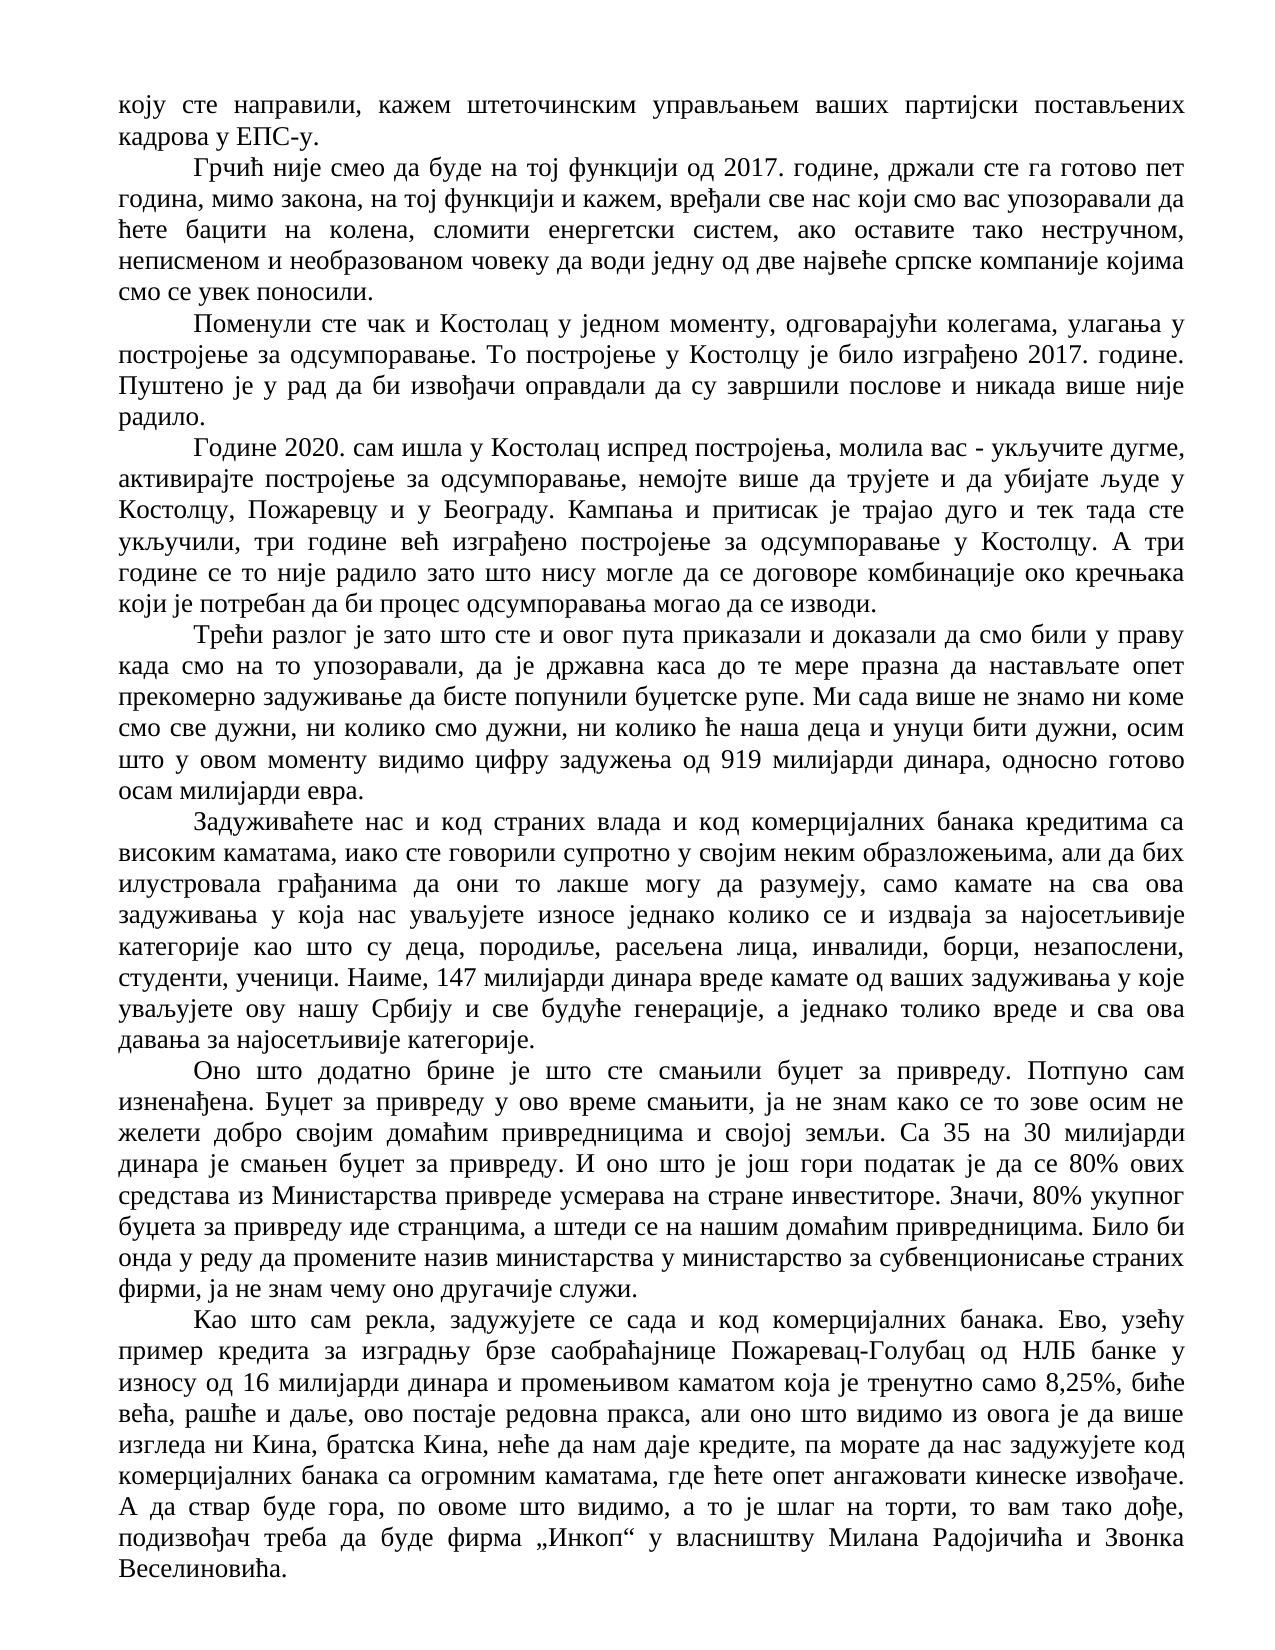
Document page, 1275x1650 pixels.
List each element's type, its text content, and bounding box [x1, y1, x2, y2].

text Грчић није смео да буде на тој функцији од 2017. године, држали сте га готово пет година, мимо закона, на тој функцији и кажем, вређали све нас који смо вас упозоравали да ћете бацити на колена, сломити енергетски систем, ако оставите тако нестручном, неписменом и необразованом човеку да води једну од две највеће српске компаније којима смо се увек поносили. [118, 151, 1186, 307]
text Оно што додатно брине је што сте смањили буџет за привреду. Потпуно сам изненађена. Буџет за привреду у ово време смањити, ја не знам како се то зове осим не желети добро својим домаћим привредницима и својој земљи. Са 35 на 30 милијарди динара је смањен буџет за привреду. И оно што је још гори податак је да се 80% ових средстава из Министарства привреде усмерава на стране инвеститоре. Значи, 80% укупног буџета за привреду иде странцима, а штеди се на нашим домаћим привредницима. Било би онда у реду да промените назив министарства у министарство за субвенционисање страних фирми, ја не знам чему оно другачије служи. [118, 1054, 1186, 1303]
text Задуживаћете нас и код страних влада и код комерцијалних банака кредитима са високим каматама, иако сте говорили супротно у својим неким образложењима, али да бих илустровала грађанима да они то лакше могу да разумеју, само камате на сва ова задуживања у која нас уваљујете износе једнако колико се и издваја за најосетљивије категорије као што су деца, породиље, расељена лица, инвалиди, борци, незапослени, студенти, ученици. Наиме, 147 милијарди динара вреде камате од ваших задуживања у које уваљујете ову нашу Србију и све будуће генерације, а једнако толико вреде и сва ова давања за најосетљивије категорије. [118, 805, 1186, 1054]
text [118, 89, 1186, 151]
text Поменули сте чак и Костолац у једном моменту, одговарајући колегама, улагања у постројење за одсумпоравање. То постројење у Костолцу је било изграђено 2017. године. Пуштено је у рад да би извођачи оправдали да су завршили послове и никада више није радило. [118, 307, 1186, 431]
text Као што сам рекла, задужујете се сада и код комерцијалних банака. Ево, узећу пример кредита за изградњу брзе саобраћајнице Пожаревац-Голубац од НЛБ банке у износу од 16 милијарди динара и промењивом каматом која је тренутно само 8,25%, биће већа, рашће и даље, ово постаје редовна пракса, али оно што видимо из овога је да више изгледа ни Кина, братска Кина, неће да нам даје кредите, па морате да нас задужујете код комерцијалних банака са огромним каматама, где ћете опет ангажовати кинеске извођаче. А да ствар буде гора, по овоме што видимо, а то је шлаг на торти, то вам тако дође, подизвођач треба да буде фирма „Инкоп“ у власништву Милана Радојичића и Звонка Веселиновића. [118, 1303, 1186, 1584]
text Године 2020. сам ишла у Костолац испред постројења, молила вас - укључите дугме, активирајте постројење за одсумпоравање, немојте више да трујете и да убијате људе у Костолцу, Пожаревцу и у Београду. Кампања и притисак је трајао дуго и тек тада сте укључили, три године већ изграђено постројење за одсумпоравање у Костолцу. А три године се то није радило зато што нису могле да се договоре комбинације око кречњака који је потребан да би процес одсумпоравања могао да се изводи. [118, 431, 1186, 618]
text Трећи разлог је зато што сте и овог пута приказали и доказали да смо били у праву када смо на то упозоравали, да је државна каса до те мере празна да настављате опет прекомерно задуживање да бисте попунили буџетске рупе. Ми сада више не знамо ни коме смо све дужни, ни колико смо дужни, ни колико ће наша деца и унуци бити дужни, осим што у овом моменту видимо цифру задужења од 919 милијарди динара, односно готово осам милијарди евра. [118, 618, 1186, 805]
